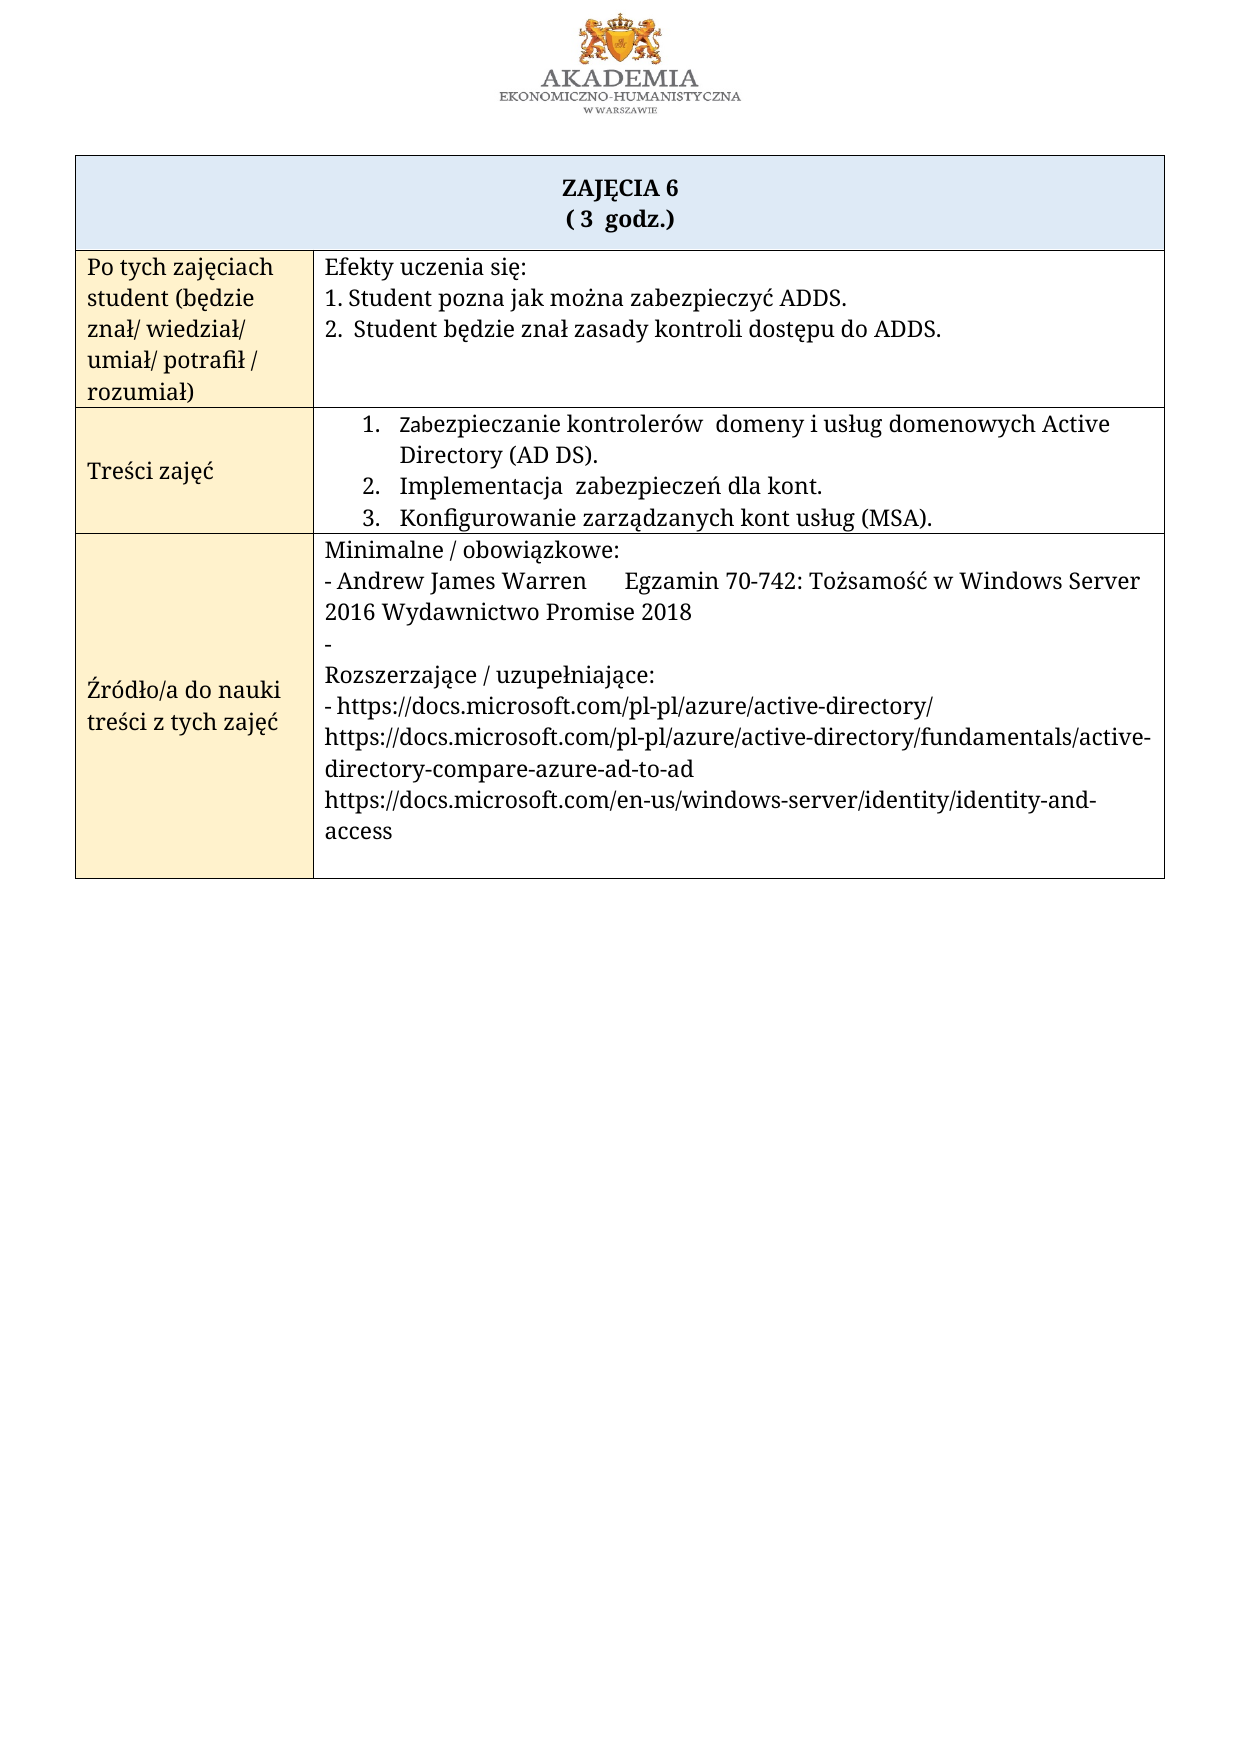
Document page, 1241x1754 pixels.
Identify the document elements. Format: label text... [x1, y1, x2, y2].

table_cell Minimalne / obowiązkowe: - Andrew James Warren Egzamin 70-742: Tożsamość w Windows Server 2016 Wydawnictwo Promise 2018 - Rozszerzające / uzupełniające: - https://docs.microsoft.com/pl-pl/azure/active-directory/ https://docs.microsoft.com/pl-pl/azure/active-directory/fundamentals/active-directory-compare-azure-ad-to-ad https://docs.microsoft.com/en-us/windows-server/identity/identity-and-access [314, 534, 1164, 878]
table_cell Efekty uczenia się: 1. Student pozna jak można zabezpieczyć ADDS. 2. Student będzie znał zasady kontroli dostępu do ADDS. [314, 251, 1164, 407]
table_cell Treści zajęć [76, 408, 313, 533]
table_cell Zabezpieczanie kontrolerów domeny i usług domenowych Active Directory (AD DS). Implementacja zabezpieczeń dla kont. Konfigurowanie zarządzanych kont usług (MSA). [314, 408, 1164, 533]
picture [483, 0, 753, 123]
table_header ZAJĘCIA 6 ( 3 godz.) [76, 156, 1164, 249]
table_cell Źródło/a do nauki treści z tych zajęć [76, 534, 313, 878]
table_cell Po tych zajęciach student (będzie znał/ wiedział/ umiał/ potrafił / rozumiał) [76, 251, 313, 407]
